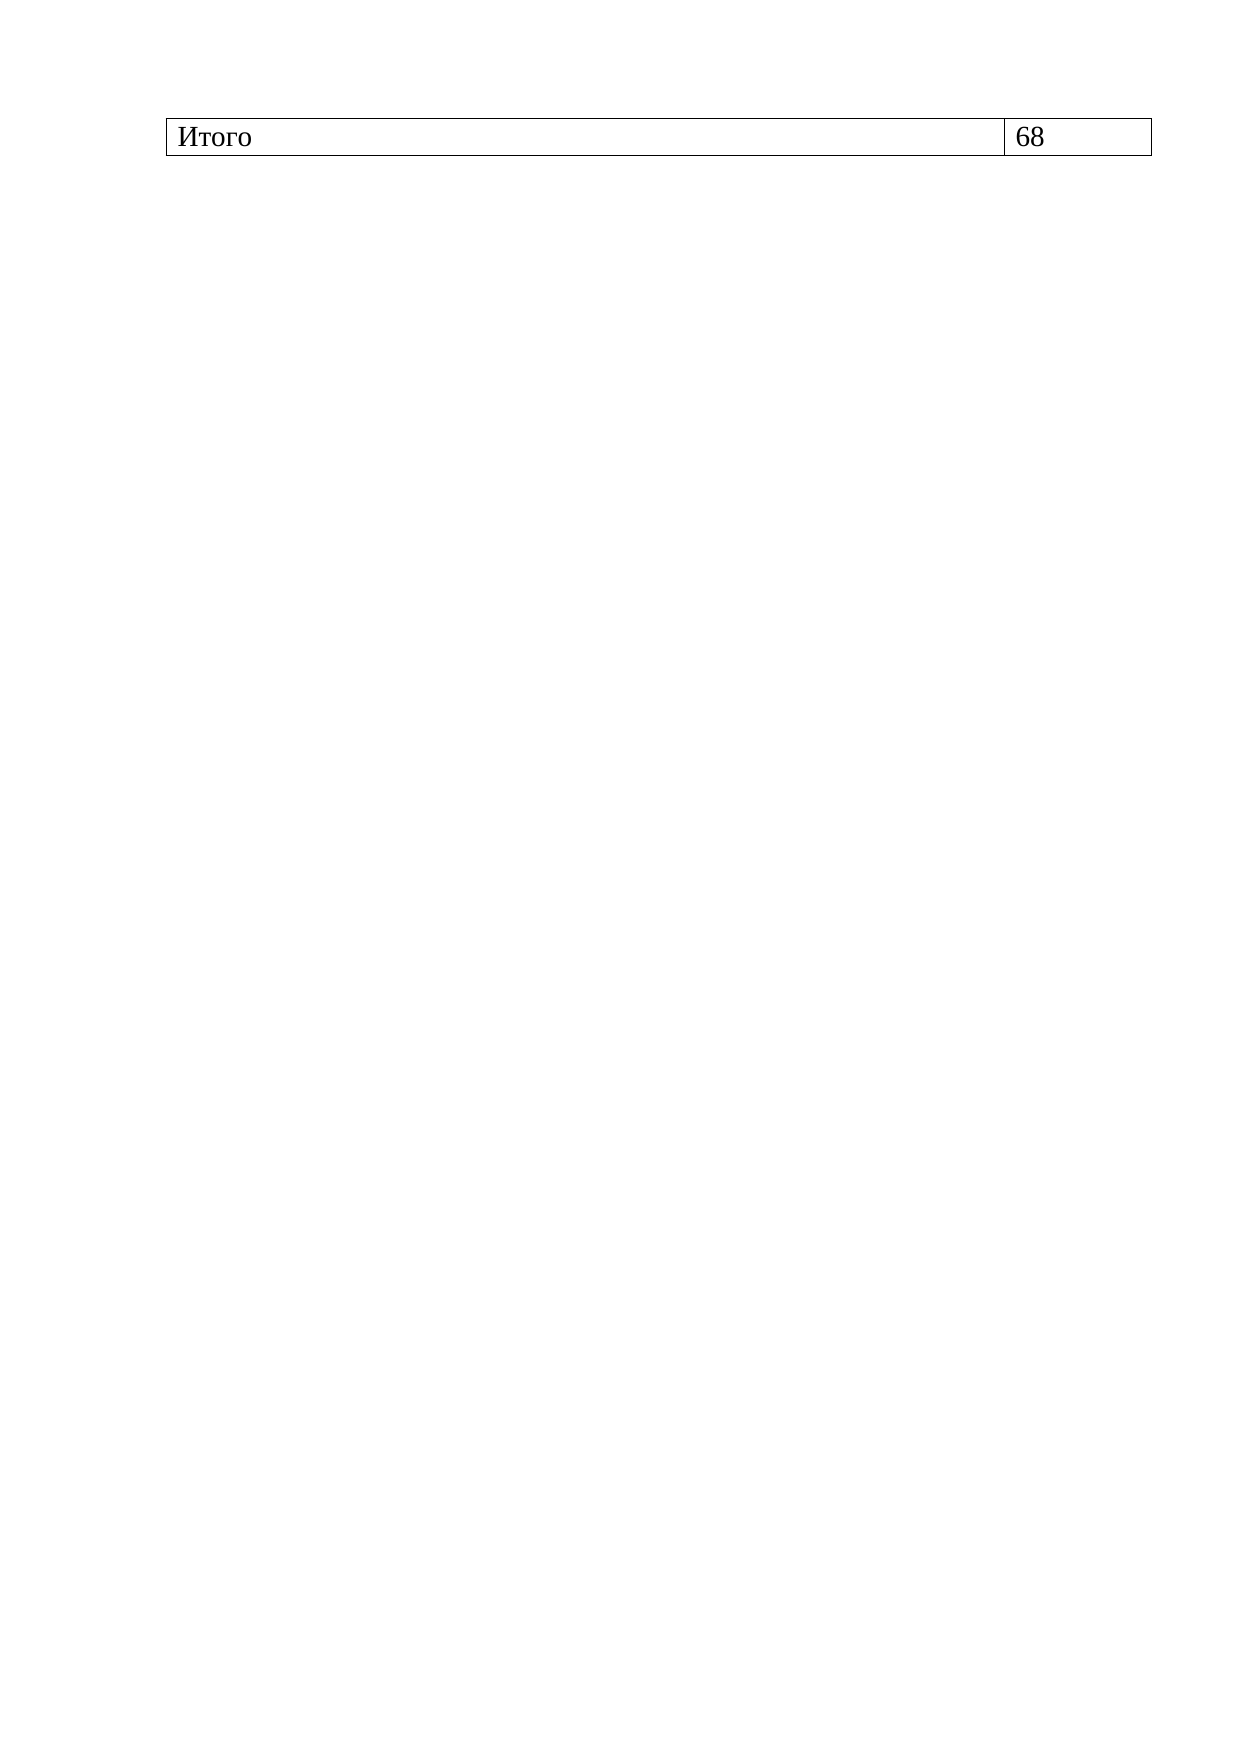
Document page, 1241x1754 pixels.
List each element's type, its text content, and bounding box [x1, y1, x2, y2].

table_cell 68 [1005, 119, 1151, 155]
table_cell Итого [167, 119, 1004, 155]
